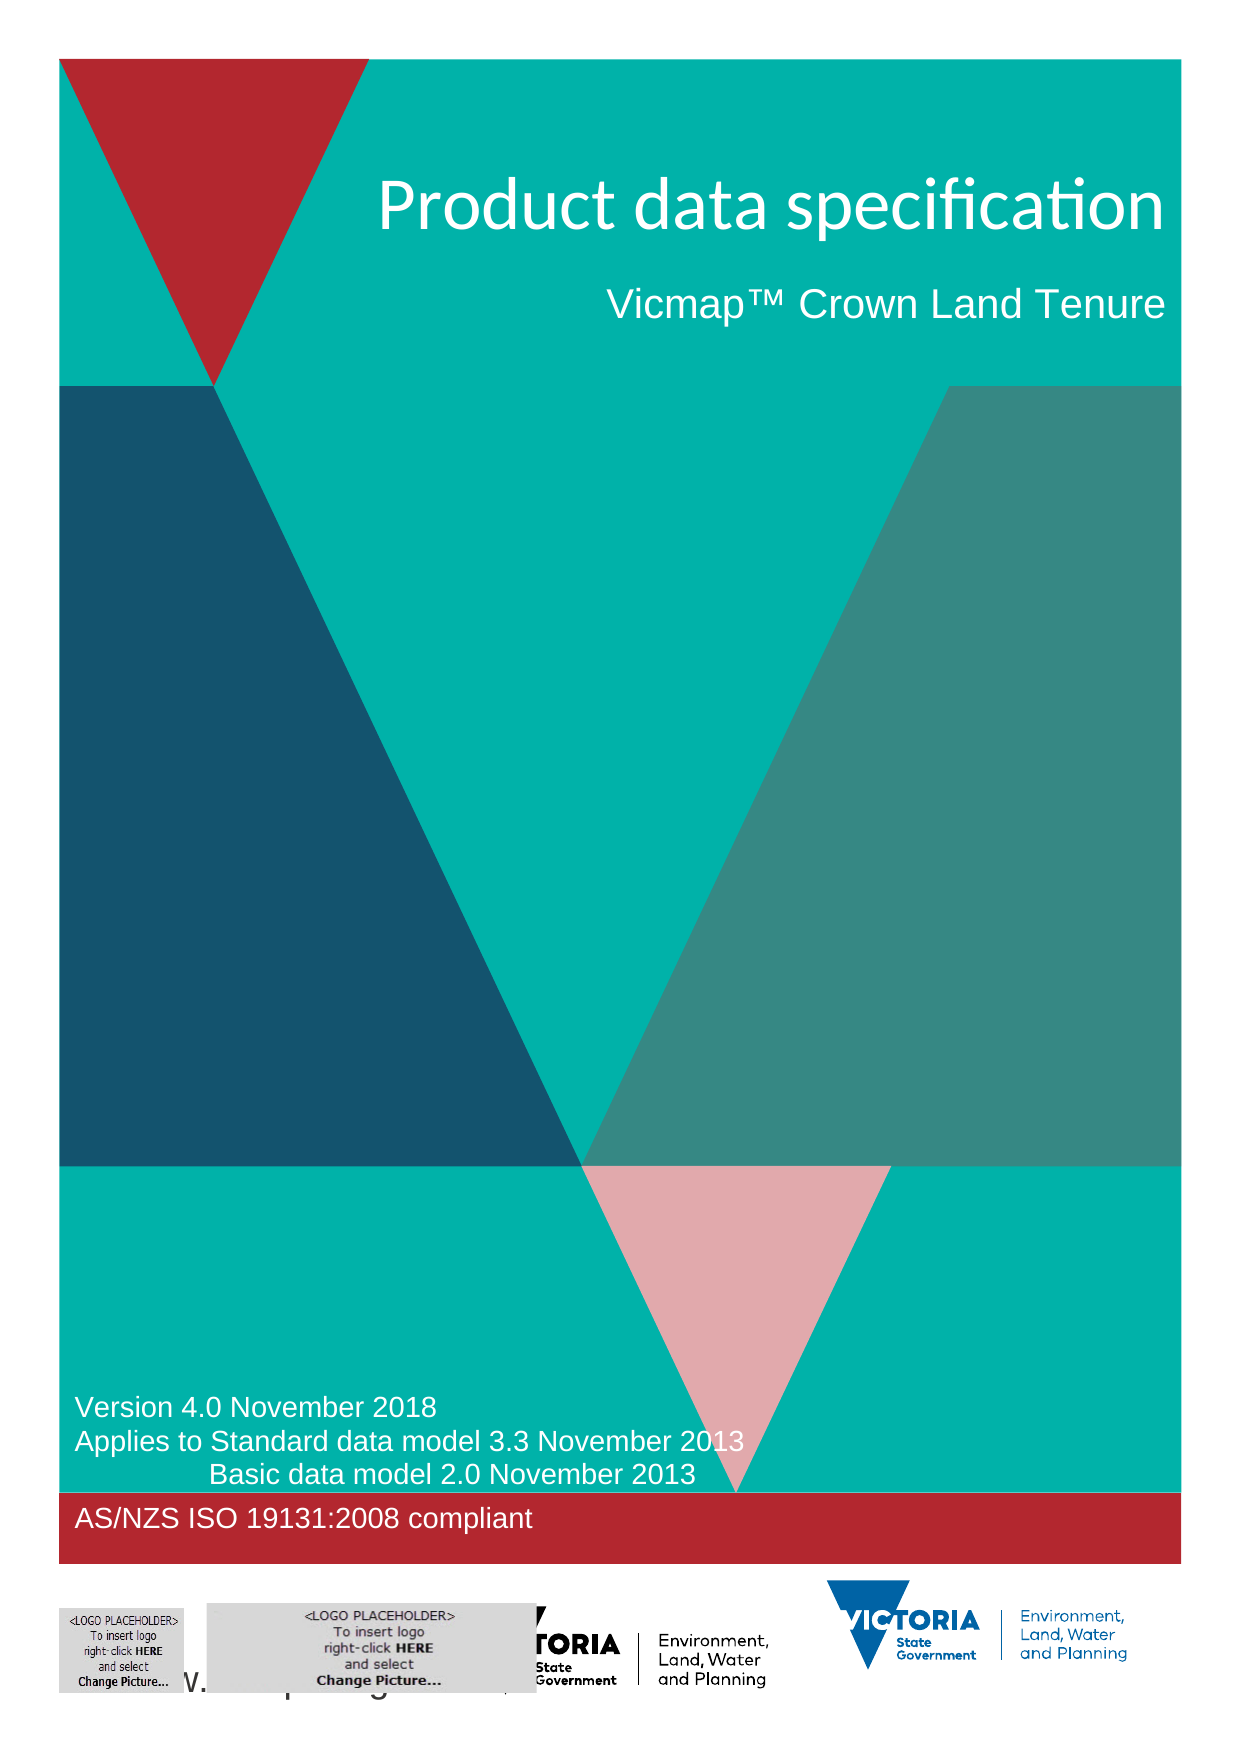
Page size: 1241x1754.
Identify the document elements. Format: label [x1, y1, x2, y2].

table_header [271, 71, 1103, 382]
picture [206, 1603, 537, 1693]
picture [59, 1608, 184, 1693]
